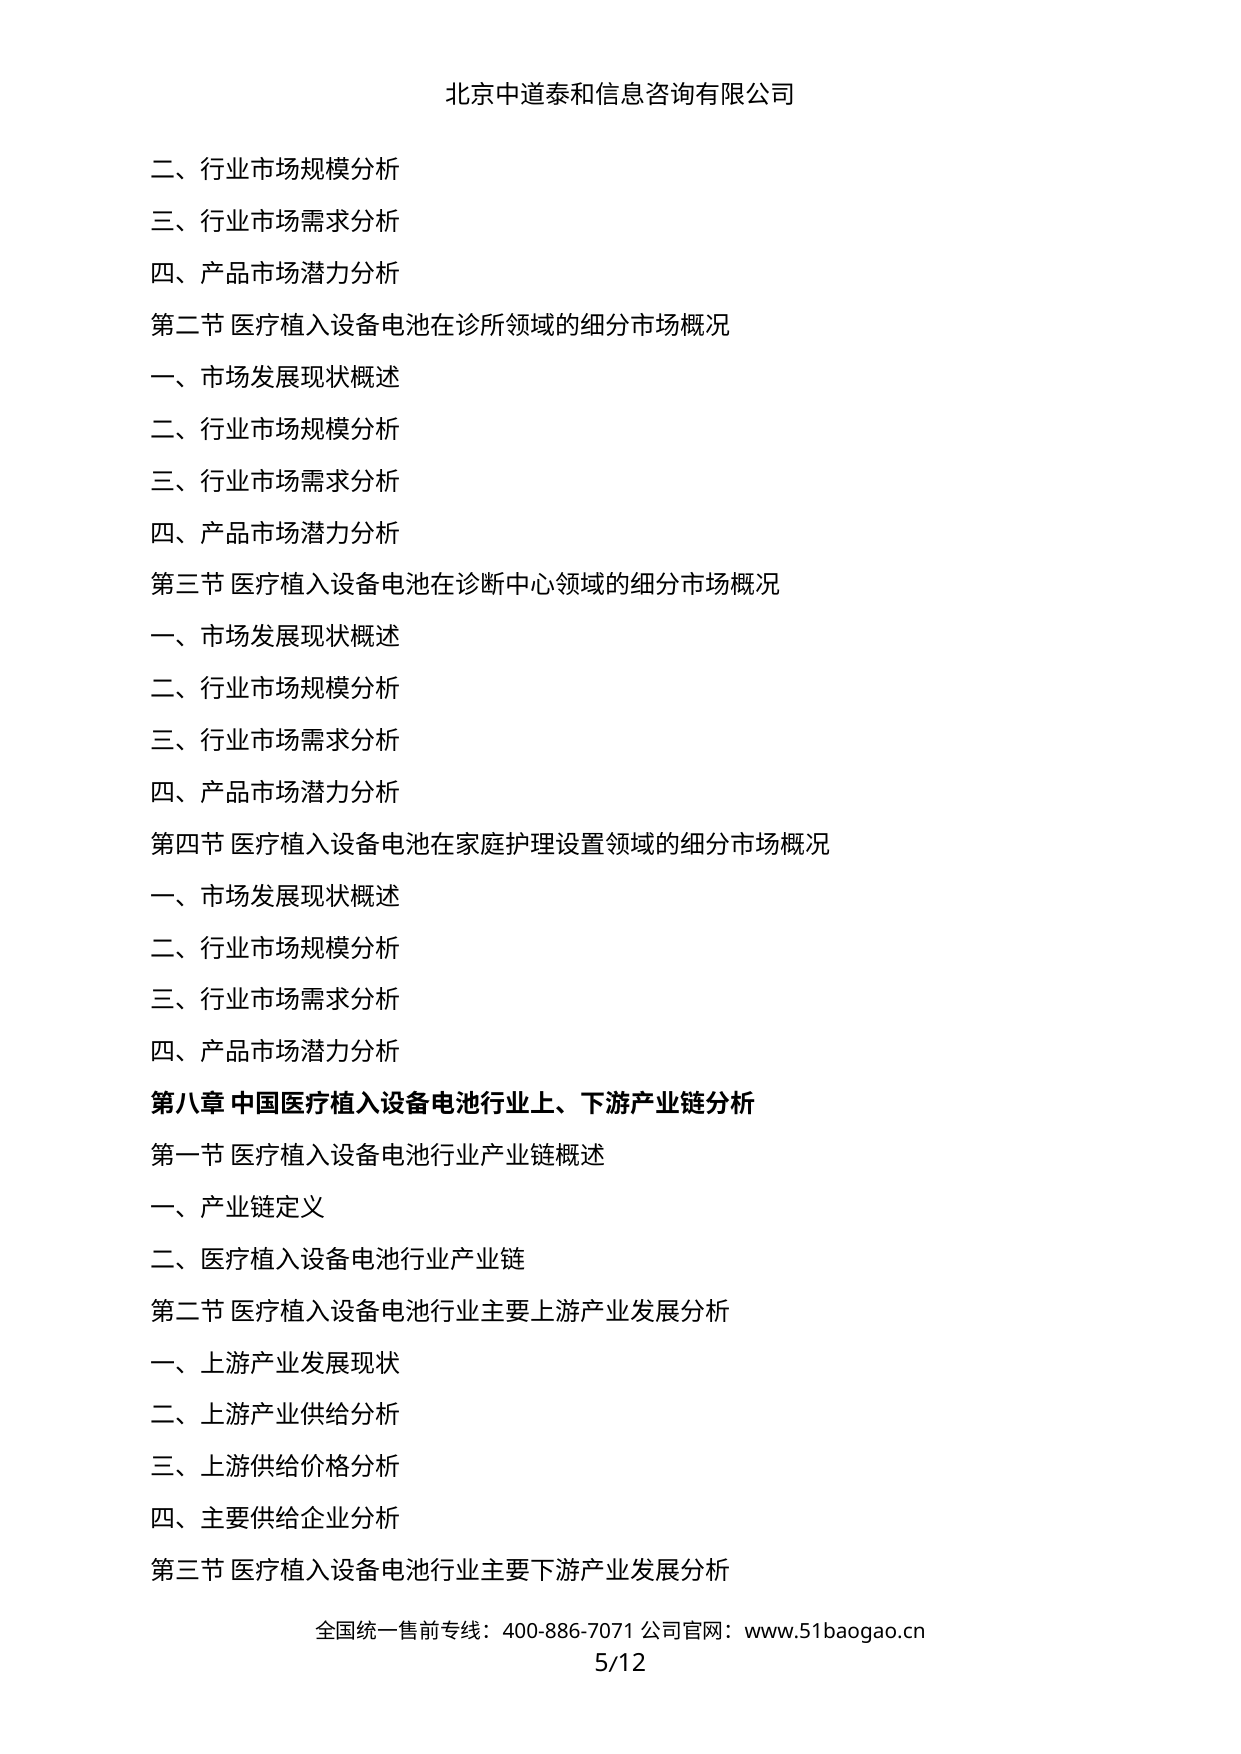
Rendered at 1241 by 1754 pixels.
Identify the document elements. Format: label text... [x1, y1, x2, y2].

text 四、主要供给企业分析 [150, 1499, 1090, 1535]
text 第二节 医疗植入设备电池行业主要上游产业发展分析 [150, 1291, 1090, 1327]
text 二、上游产业供给分析 [150, 1395, 1090, 1431]
text 三、行业市场需求分析 [150, 721, 1090, 757]
text 一、市场发展现状概述 [150, 876, 1090, 912]
text 第四节 医疗植入设备电池在家庭护理设置领域的细分市场概况 [150, 824, 1090, 861]
text 第八章 中国医疗植入设备电池行业上、下游产业链分析 [150, 1084, 1090, 1120]
text 三、行业市场需求分析 [150, 980, 1090, 1016]
text 一、产业链定义 [150, 1187, 1090, 1224]
text 二、医疗植入设备电池行业产业链 [150, 1239, 1090, 1276]
text 三、行业市场需求分析 [150, 202, 1090, 238]
text 四、产品市场潜力分析 [150, 1032, 1090, 1068]
text 第一节 医疗植入设备电池行业产业链概述 [150, 1136, 1090, 1172]
text 二、行业市场规模分析 [150, 928, 1090, 964]
text 四、产品市场潜力分析 [150, 772, 1090, 809]
text 二、行业市场规模分析 [150, 150, 1090, 186]
text 三、行业市场需求分析 [150, 461, 1090, 497]
text 三、上游供给价格分析 [150, 1447, 1090, 1483]
text 二、行业市场规模分析 [150, 409, 1090, 446]
text 四、产品市场潜力分析 [150, 254, 1090, 290]
text 第三节 医疗植入设备电池行业主要下游产业发展分析 [150, 1551, 1090, 1587]
text 一、市场发展现状概述 [150, 357, 1090, 394]
text 四、产品市场潜力分析 [150, 513, 1090, 549]
text 二、行业市场规模分析 [150, 669, 1090, 705]
text 第三节 医疗植入设备电池在诊断中心领域的细分市场概况 [150, 565, 1090, 601]
text 一、市场发展现状概述 [150, 617, 1090, 653]
text 第二节 医疗植入设备电池在诊所领域的细分市场概况 [150, 306, 1090, 342]
text 一、上游产业发展现状 [150, 1343, 1090, 1379]
